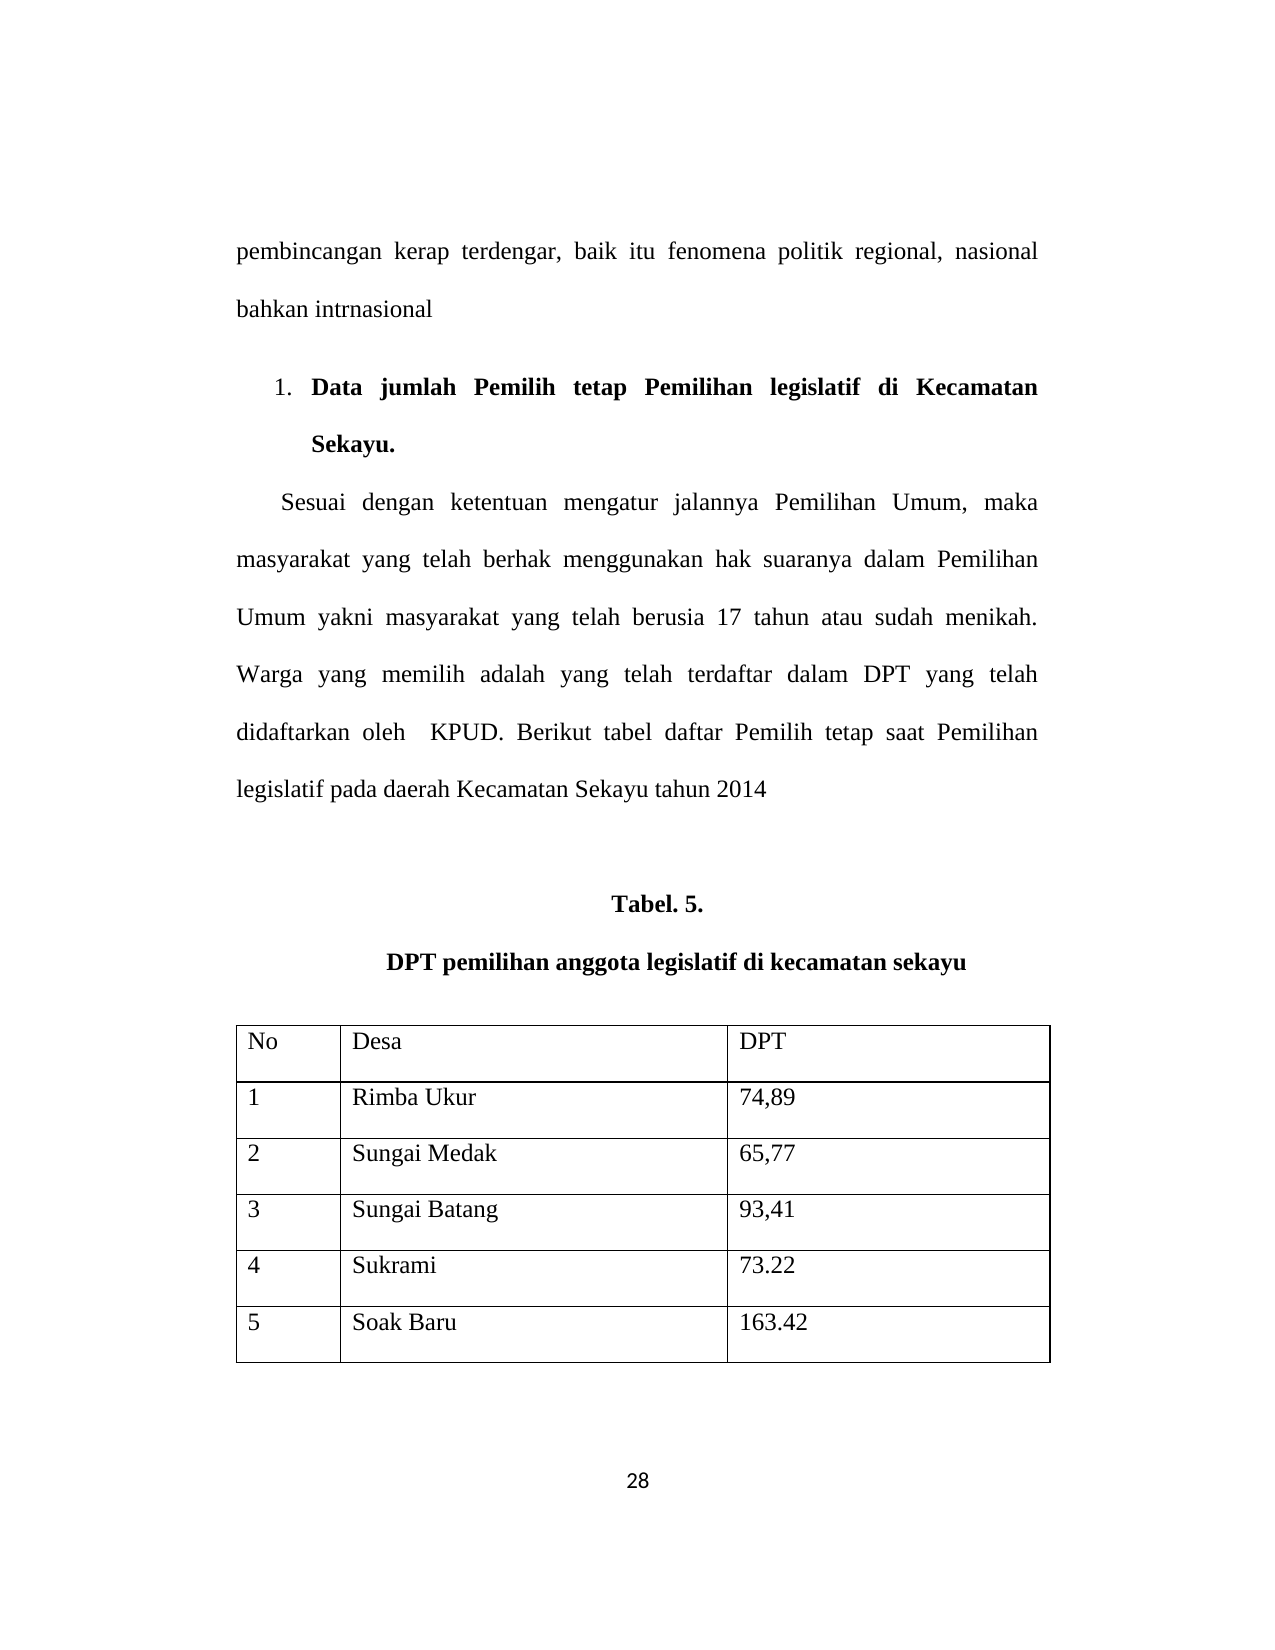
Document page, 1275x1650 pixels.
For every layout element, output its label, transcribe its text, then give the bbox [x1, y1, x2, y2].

table_header Desa [341, 1026, 727, 1081]
table_cell 4 [237, 1251, 340, 1306]
table_header No [237, 1026, 340, 1081]
table_cell Soak Baru [341, 1307, 727, 1362]
text Sesuai dengan ketentuan mengatur jalannya Pemilihan Umum, maka masyarakat yang telah berhak menggunakan hak suaranya dalam Pemilihan Umum yakni masyarakat yang telah berusia 17 tahun atau sudah menikah. Warga yang memilih adalah yang telah terdaftar dalam DPT yang telah didaftarkan oleh KPUD. Berikut tabel daftar Pemilih tetap saat Pemilihan legislatif pada daerah Kecamatan Sekayu tahun 2014 [236, 487, 1039, 803]
table_cell 65,77 [728, 1139, 1049, 1193]
table_cell Sungai Medak [341, 1139, 727, 1193]
text DPT pemilihan anggota legislatif di kecamatan sekayu [386, 947, 1039, 976]
table_cell Sungai Batang [341, 1195, 727, 1249]
table_cell 73.22 [728, 1251, 1049, 1306]
list Data jumlah Pemilih tetap Pemilihan legislatif di Kecamatan Sekayu. [274, 372, 1039, 458]
table_cell 1 [237, 1083, 340, 1137]
table_header DPT [728, 1026, 1049, 1081]
table_cell 5 [237, 1307, 340, 1362]
table_cell 163.42 [728, 1307, 1049, 1362]
table_cell 74,89 [728, 1083, 1049, 1137]
text Tabel. 5. [536, 889, 1039, 918]
table_cell Sukrami [341, 1251, 727, 1306]
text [236, 236, 1039, 322]
table_cell 2 [237, 1139, 340, 1193]
table_cell Rimba Ukur [341, 1083, 727, 1137]
table_cell 93,41 [728, 1195, 1049, 1249]
table_cell 3 [237, 1195, 340, 1249]
